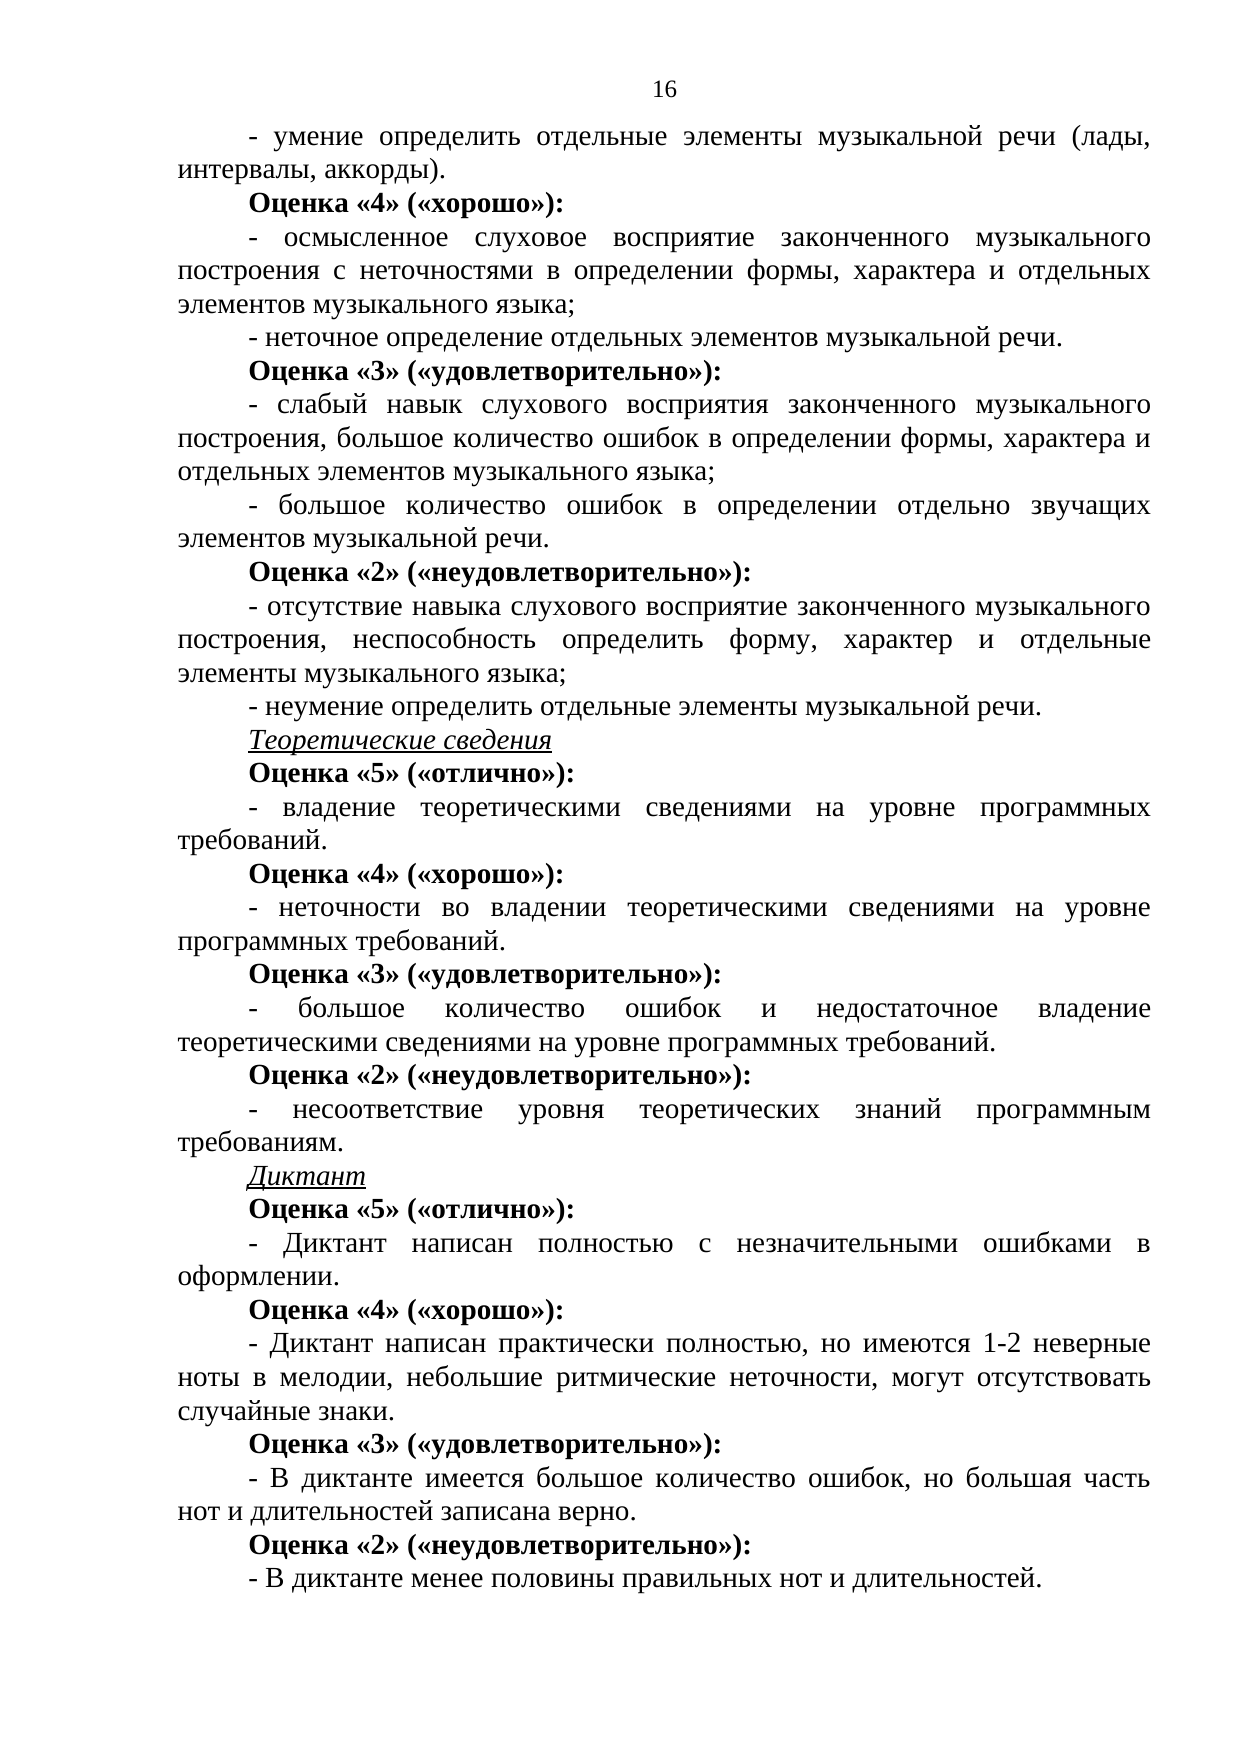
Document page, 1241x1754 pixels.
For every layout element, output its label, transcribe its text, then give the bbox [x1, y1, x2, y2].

text Оценка «4» («хорошо»): [177, 185, 1152, 219]
text - большое количество ошибок в определении отдельно звучащих элементов музыкальной речи. [177, 487, 1152, 554]
text - неумение определить отдельные элементы музыкальной речи. [177, 688, 1152, 722]
text - умение определить отдельные элементы музыкальной речи (лады, интервалы, аккорды). [177, 118, 1152, 185]
text - В диктанте имеется большое количество ошибок, но большая часть нот и длительностей записана верно. [177, 1460, 1152, 1527]
text Оценка «3» («удовлетворительно»): [177, 957, 1152, 990]
text - отсутствие навыка слухового восприятие законченного музыкального построения, неспособность определить форму, характер и отдельные элементы музыкального языка; [177, 588, 1152, 688]
text Оценка «5» («отлично»): [177, 755, 1152, 789]
text Теоретические сведения [177, 722, 1152, 755]
text - неточное определение отдельных элементов музыкальной речи. [177, 319, 1152, 353]
text Оценка «4» («хорошо»): [177, 1292, 1152, 1326]
text - осмысленное слуховое восприятие законченного музыкального построения с неточностями в определении формы, характера и отдельных элементов музыкального языка; [177, 219, 1152, 319]
text Оценка «5» («отлично»): [177, 1191, 1152, 1225]
text Оценка «2» («неудовлетворительно»): [177, 1527, 1152, 1560]
text - большое количество ошибок и недостаточное владение теоретическими сведениями на уровне программных требований. [177, 990, 1152, 1057]
text - неточности во владении теоретическими сведениями на уровне программных требований. [177, 889, 1152, 957]
text - владение теоретическими сведениями на уровне программных требований. [177, 789, 1152, 856]
text Оценка «2» («неудовлетворительно»): [177, 554, 1152, 588]
text - несоответствие уровня теоретических знаний программным требованиям. [177, 1091, 1152, 1158]
text - В диктанте менее половины правильных нот и длительностей. [177, 1560, 1152, 1594]
text Оценка «3» («удовлетворительно»): [177, 353, 1152, 386]
text Оценка «3» («удовлетворительно»): [177, 1426, 1152, 1460]
text Оценка «2» («неудовлетворительно»): [177, 1057, 1152, 1091]
text - слабый навык слухового восприятия законченного музыкального построения, большое количество ошибок в определении формы, характера и отдельных элементов музыкального языка; [177, 386, 1152, 487]
text - Диктант написан полностью с незначительными ошибками в оформлении. [177, 1225, 1152, 1292]
text Оценка «4» («хорошо»): [177, 856, 1152, 889]
text Диктант [177, 1158, 1152, 1191]
text - Диктант написан практически полностью, но имеются 1-2 неверные ноты в мелодии, небольшие ритмические неточности, могут отсутствовать случайные знаки. [177, 1326, 1152, 1426]
